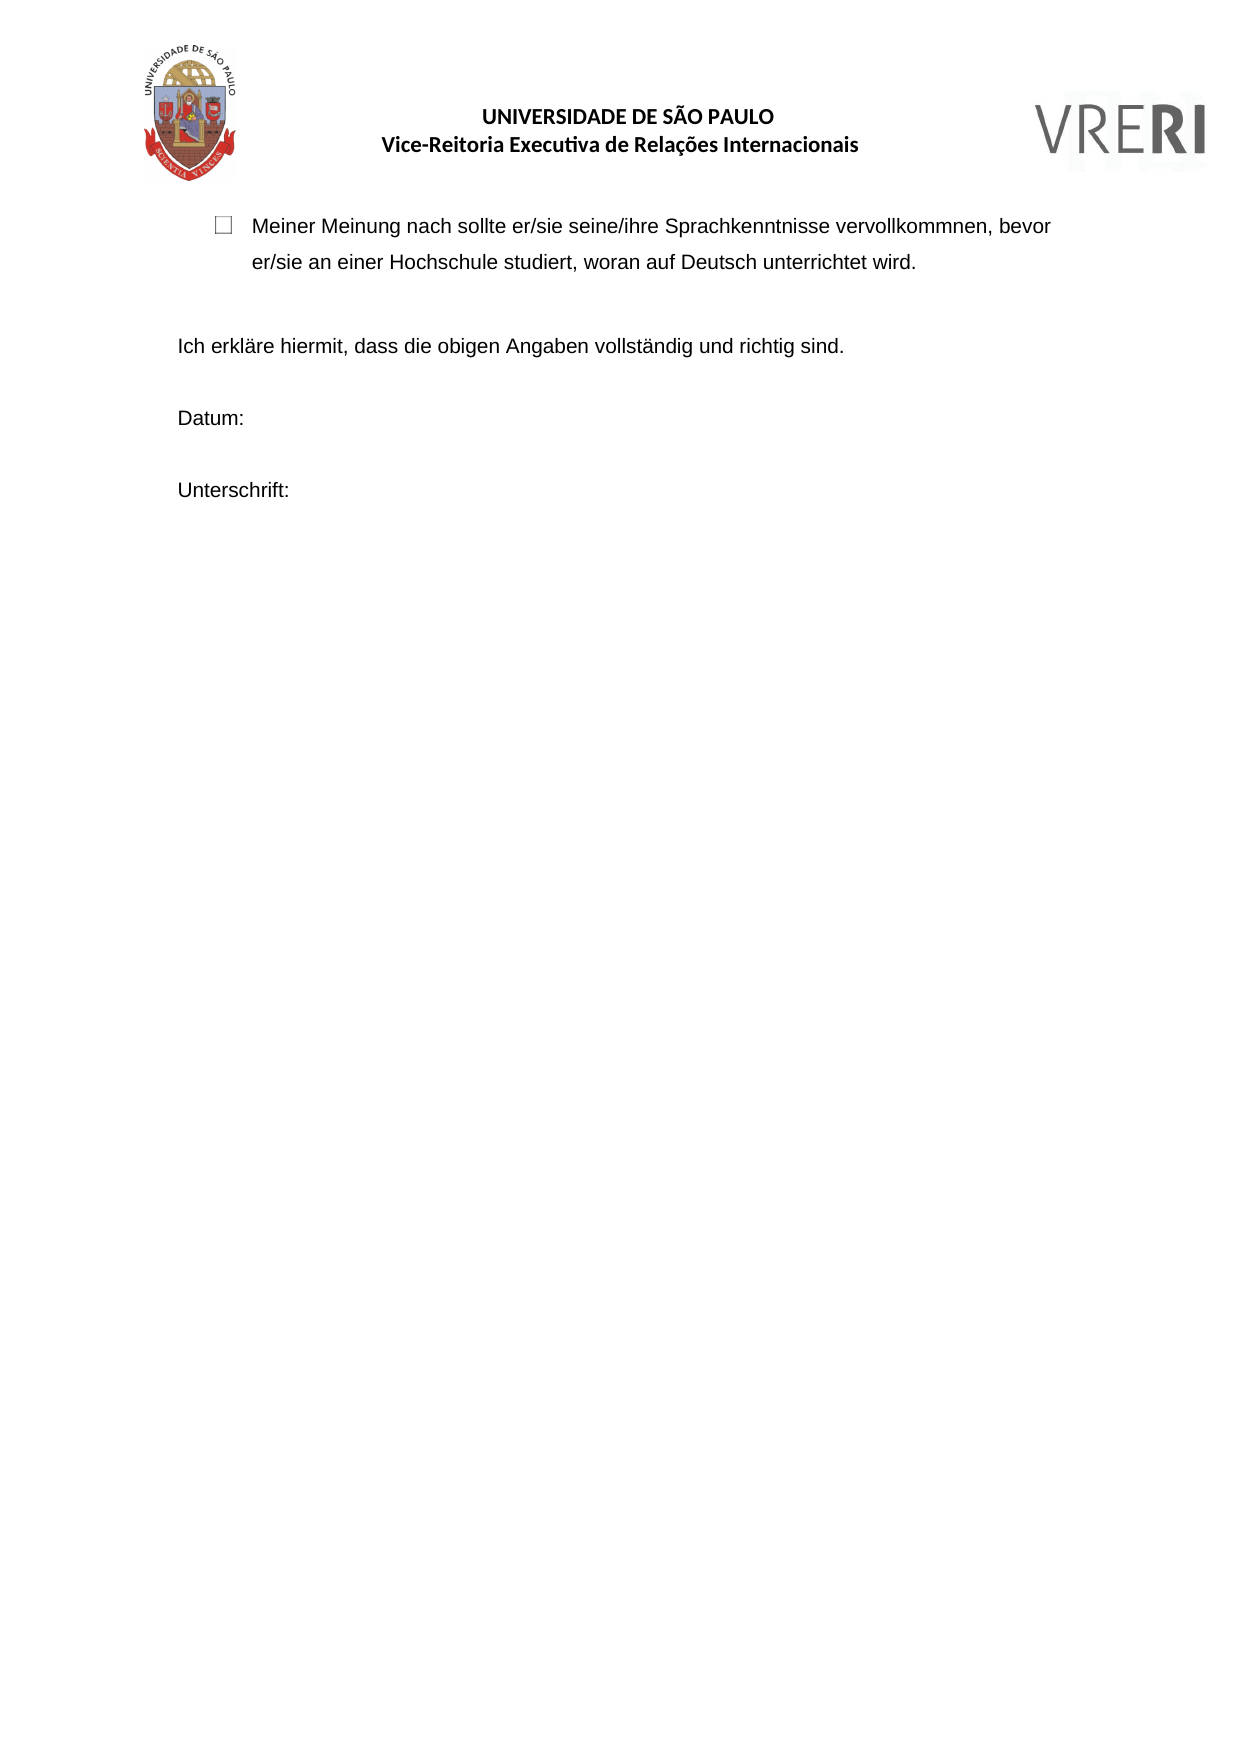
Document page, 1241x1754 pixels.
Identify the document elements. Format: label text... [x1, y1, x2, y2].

picture [1024, 91, 1222, 172]
picture [143, 45, 236, 181]
text Datum: [177, 406, 1063, 429]
text Ich erkläre hiermit, dass die obigen Angaben vollständig und richtig sind. [177, 334, 1063, 358]
picture [215, 216, 232, 234]
text Unterschrift: [177, 477, 1063, 501]
list Meiner Meinung nach sollte er/sie seine/ihre Sprachkenntnisse vervollkommnen, bevor er/sie an einer Hochschule studiert, woran auf Deutsch unterrichtet wird. [214, 214, 1063, 274]
